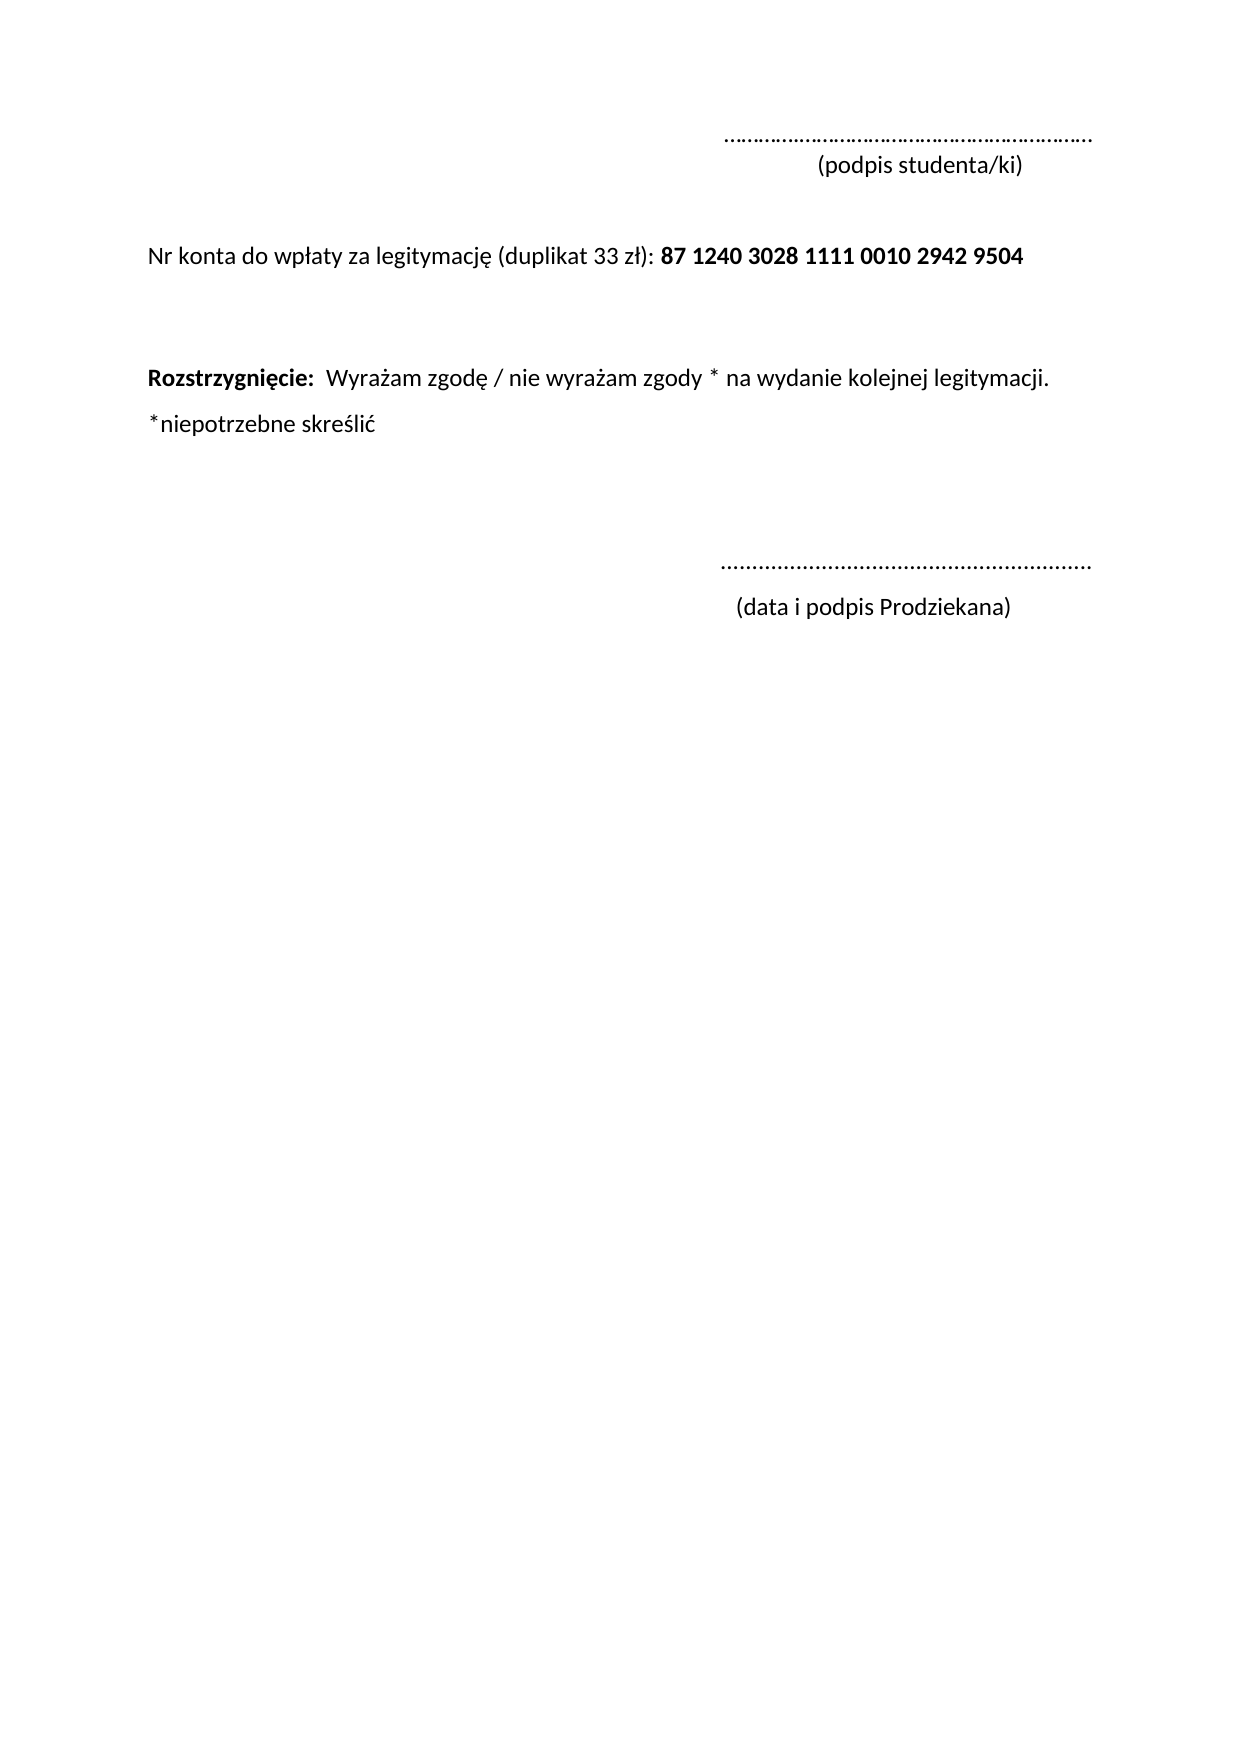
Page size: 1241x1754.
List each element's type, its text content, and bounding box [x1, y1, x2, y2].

text (data i podpis Prodziekana) [148, 591, 1093, 622]
text (podpis studenta/ki) [148, 149, 1093, 179]
text ………….…………………………………………… [148, 118, 1093, 149]
text ........................................................... [148, 545, 1093, 576]
text Nr konta do wpłaty za legitymację (duplikat 33 zł): 87 1240 3028 1111 0010 2942 9504 [148, 241, 1093, 271]
text Rozstrzygnięcie: Wyrażam zgodę / nie wyrażam zgody * na wydanie kolejnej legitymacji. *niepotrzebne skreślić [148, 362, 1093, 439]
